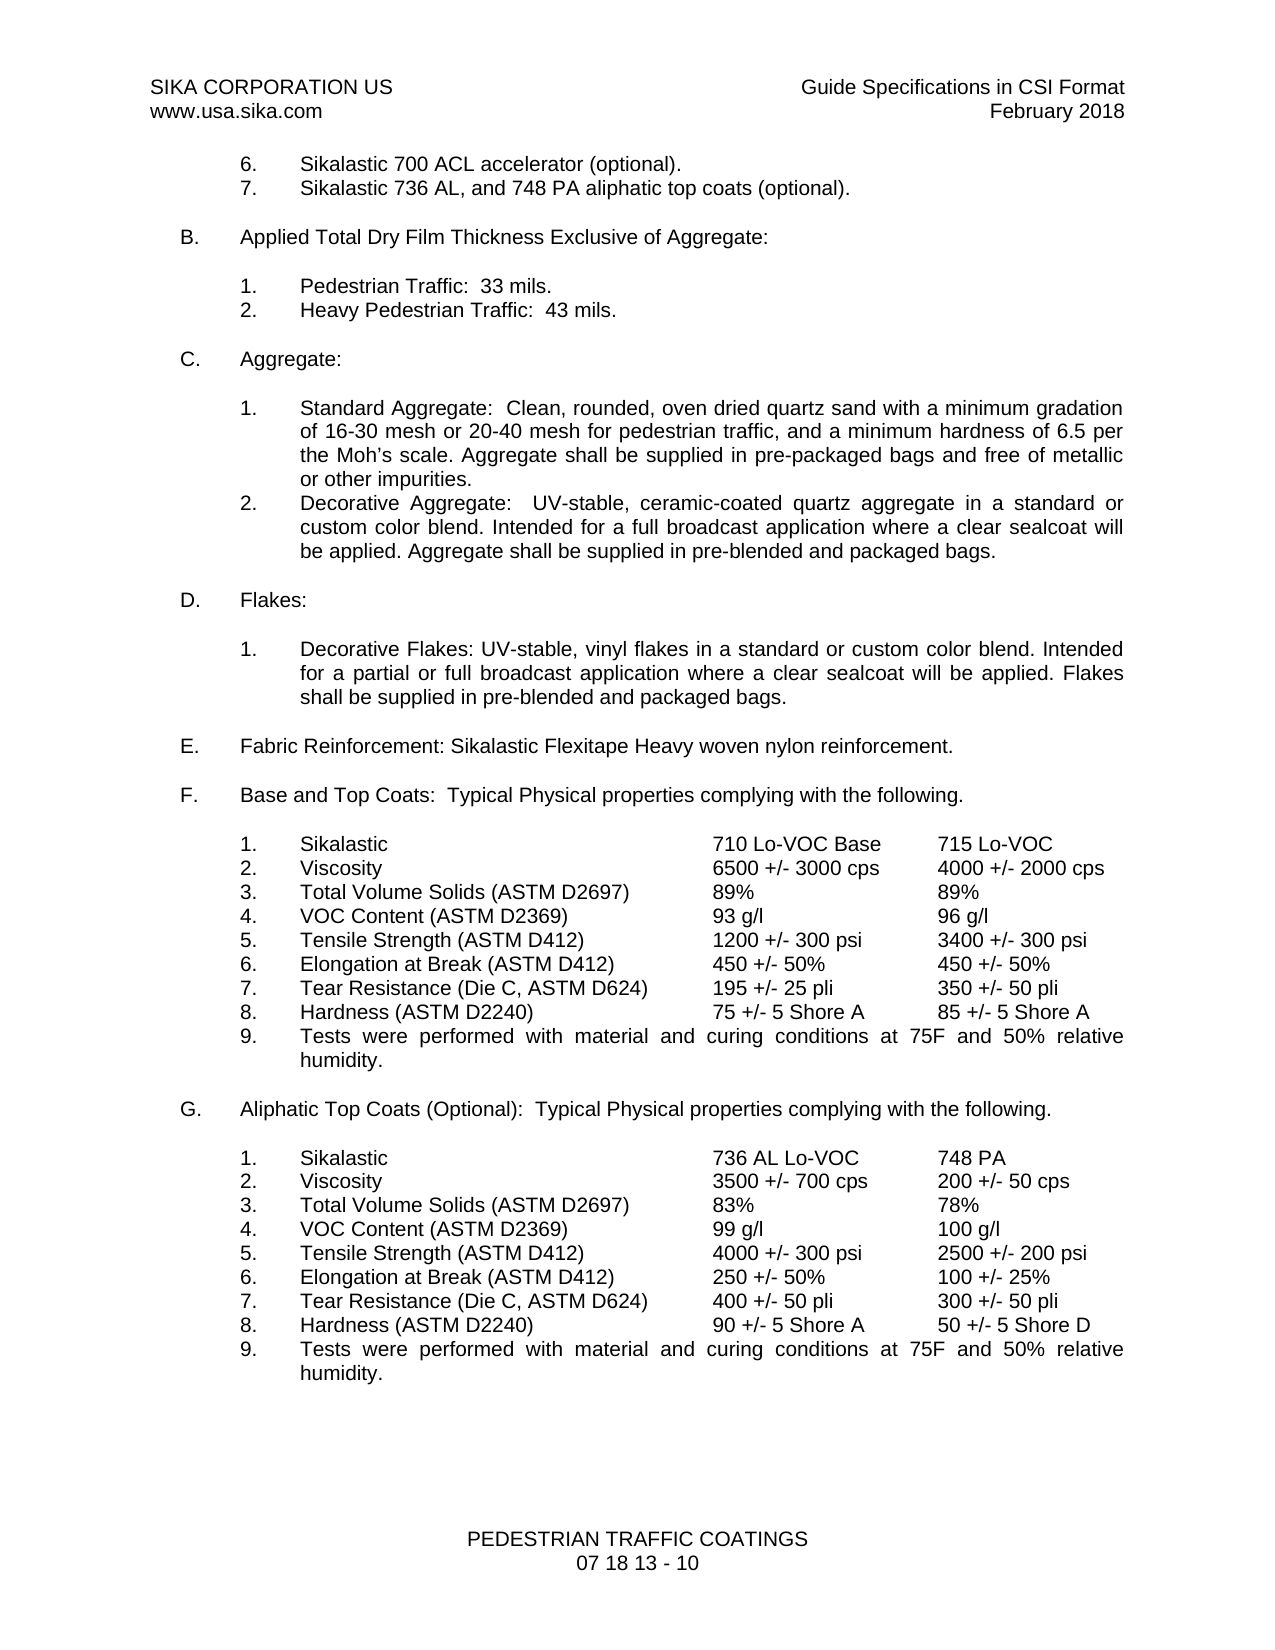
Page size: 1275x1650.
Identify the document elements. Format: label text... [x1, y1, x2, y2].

text Decorative Aggregate: UV-stable, ceramic-coated quartz aggregate in a standard or custom color blend. Intended for a full broadcast application where a clear sealcoat will be applied. Aggregate shall be supplied in pre-blended and packaged bags. [240, 491, 1125, 563]
text Fabric Reinforcement: Sikalastic Flexitape Heavy woven nylon reinforcement. [180, 734, 1125, 758]
text Viscosity 6500 +/- 3000 cps 4000 +/- 2000 cps [240, 856, 1125, 880]
text Tear Resistance (Die C, ASTM D624) 400 +/- 50 pli 300 +/- 50 pli [240, 1289, 1125, 1313]
text Total Volume Solids (ASTM D2697) 89% 89% [240, 880, 1125, 904]
text Decorative Flakes: UV-stable, vinyl flakes in a standard or custom color blend. Intended for a partial or full broadcast application where a clear sealcoat will be applied. Flakes shall be supplied in pre-blended and packaged bags. [240, 637, 1125, 709]
text Elongation at Break (ASTM D412) 450 +/- 50% 450 +/- 50% [240, 952, 1125, 976]
text Sikalastic 700 ACL accelerator (optional). [240, 152, 1125, 176]
text Aliphatic Top Coats (Optional): Typical Physical properties complying with the following. [180, 1096, 1125, 1120]
text Applied Total Dry Film Thickness Exclusive of Aggregate: [180, 224, 1125, 248]
text Flakes: [180, 588, 1125, 612]
text Hardness (ASTM D2240) 90 +/- 5 Shore A 50 +/- 5 Shore D [240, 1313, 1125, 1337]
text Tensile Strength (ASTM D412) 1200 +/- 300 psi 3400 +/- 300 psi [240, 928, 1125, 952]
text Tests were performed with material and curing conditions at 75F and 50% relative humidity. [240, 1337, 1125, 1385]
text Heavy Pedestrian Traffic: 43 mils. [240, 297, 1125, 321]
text Sikalastic 710 Lo-VOC Base 715 Lo-VOC [240, 832, 1125, 856]
text Tear Resistance (Die C, ASTM D624) 195 +/- 25 pli 350 +/- 50 pli [240, 976, 1125, 999]
text Tests were performed with material and curing conditions at 75F and 50% relative humidity. [240, 1023, 1125, 1071]
text Base and Top Coats: Typical Physical properties complying with the following. [180, 783, 1125, 807]
text Pedestrian Traffic: 33 mils. [240, 273, 1125, 297]
text Tensile Strength (ASTM D412) 4000 +/- 300 psi 2500 +/- 200 psi [240, 1241, 1125, 1265]
text Elongation at Break (ASTM D412) 250 +/- 50% 100 +/- 25% [240, 1265, 1125, 1289]
text Aggregate: [180, 346, 1125, 370]
text VOC Content (ASTM D2369) 93 g/l 96 g/l [240, 904, 1125, 928]
text Viscosity 3500 +/- 700 cps 200 +/- 50 cps [240, 1169, 1125, 1193]
text Sikalastic 736 AL, and 748 PA aliphatic top coats (optional). [240, 176, 1125, 199]
text VOC Content (ASTM D2369) 99 g/l 100 g/l [240, 1217, 1125, 1241]
text Standard Aggregate: Clean, rounded, oven dried quartz sand with a minimum gradation of 16-30 mesh or 20-40 mesh for pedestrian traffic, and a minimum hardness of 6.5 per the Moh’s scale. Aggregate shall be supplied in pre-packaged bags and free of metallic or other impurities. [240, 395, 1125, 491]
text Total Volume Solids (ASTM D2697) 83% 78% [240, 1193, 1125, 1217]
text Hardness (ASTM D2240) 75 +/- 5 Shore A 85 +/- 5 Shore A [240, 999, 1125, 1023]
text Sikalastic 736 AL Lo-VOC 748 PA [240, 1145, 1125, 1169]
